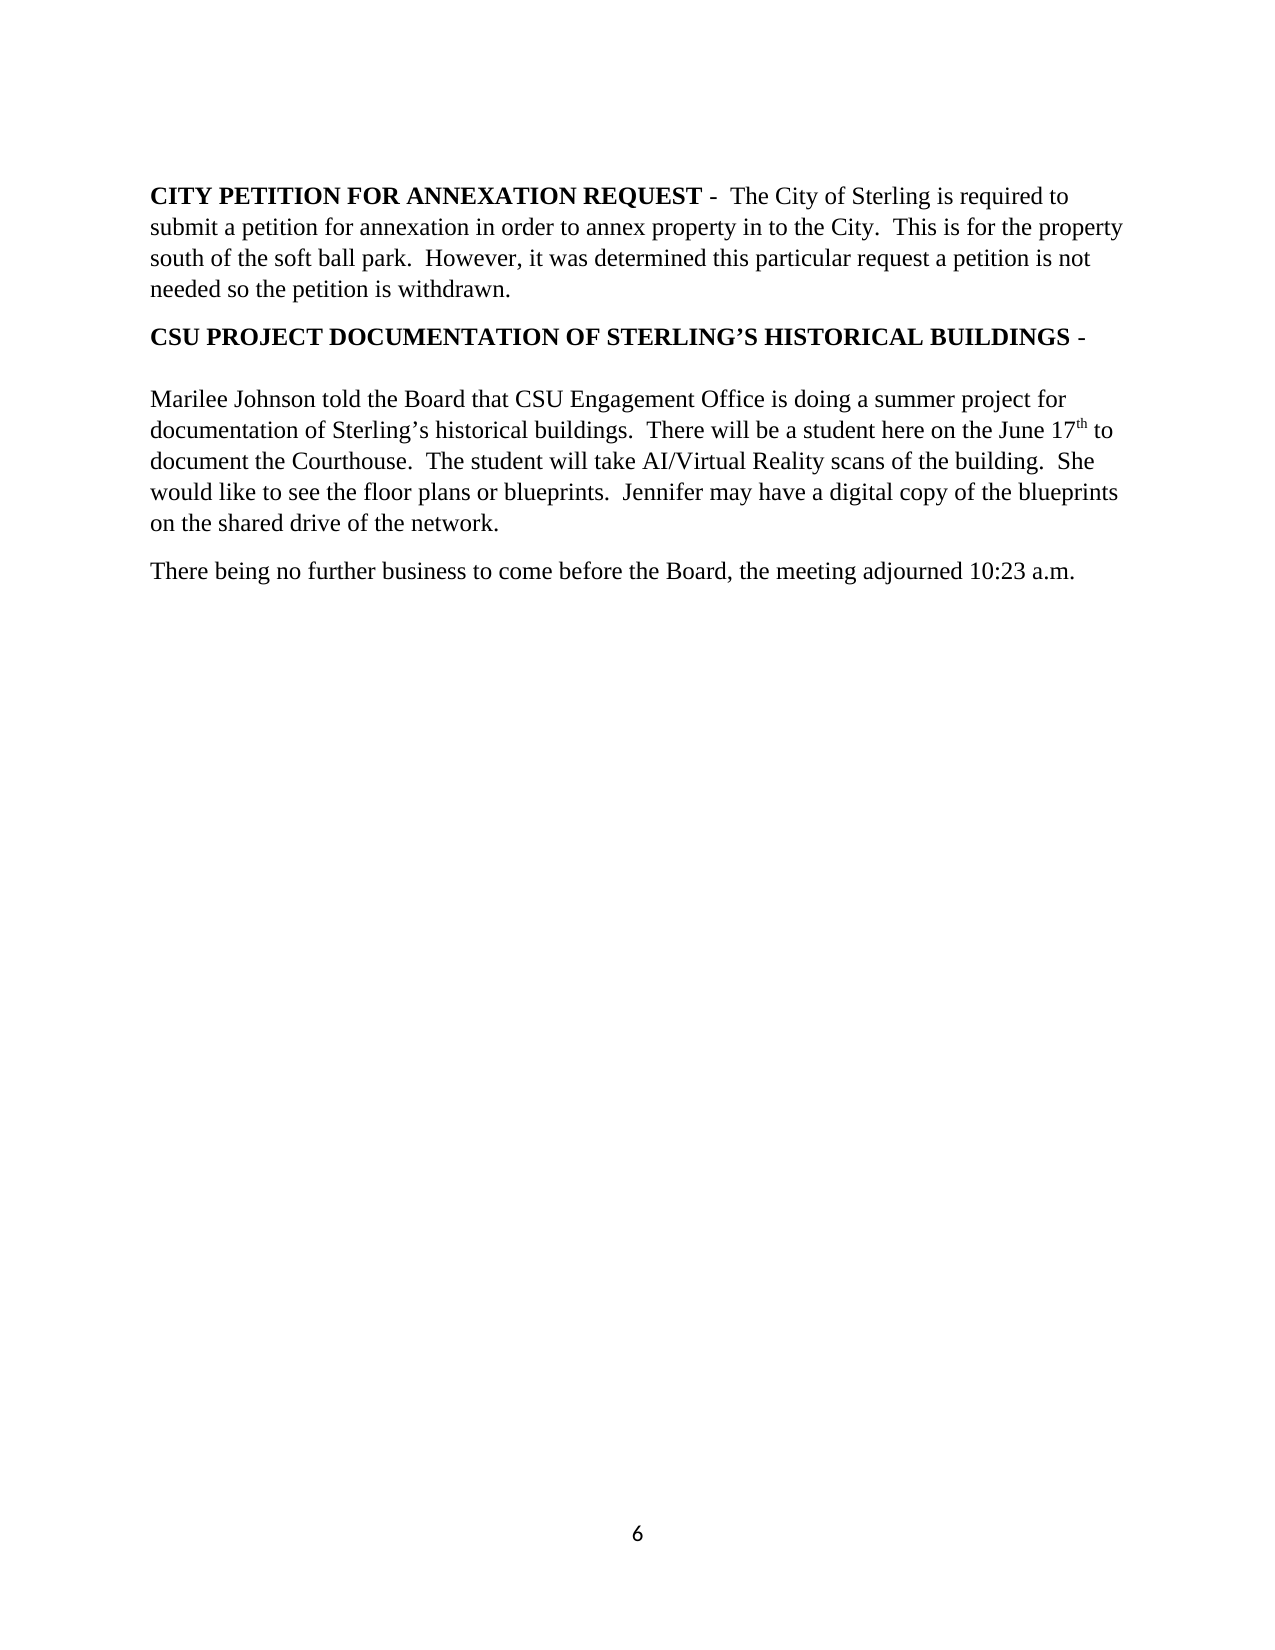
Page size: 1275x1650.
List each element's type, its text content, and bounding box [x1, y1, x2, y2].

text CSU PROJECT DOCUMENTATION OF STERLING’S HISTORICAL BUILDINGS - Marilee Johnson told the Board that CSU Engagement Office is doing a summer project for documentation of Sterling’s historical buildings. There will be a student here on the June 17th to document the Courthouse. The student will take AI/Virtual Reality scans of the building. She would like to see the floor plans or blueprints. Jennifer may have a digital copy of the blueprints on the shared drive of the network. [150, 322, 1125, 537]
text There being no further business to come before the Board, the meeting adjourned 10:23 a.m. [150, 556, 1125, 584]
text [150, 150, 1125, 303]
